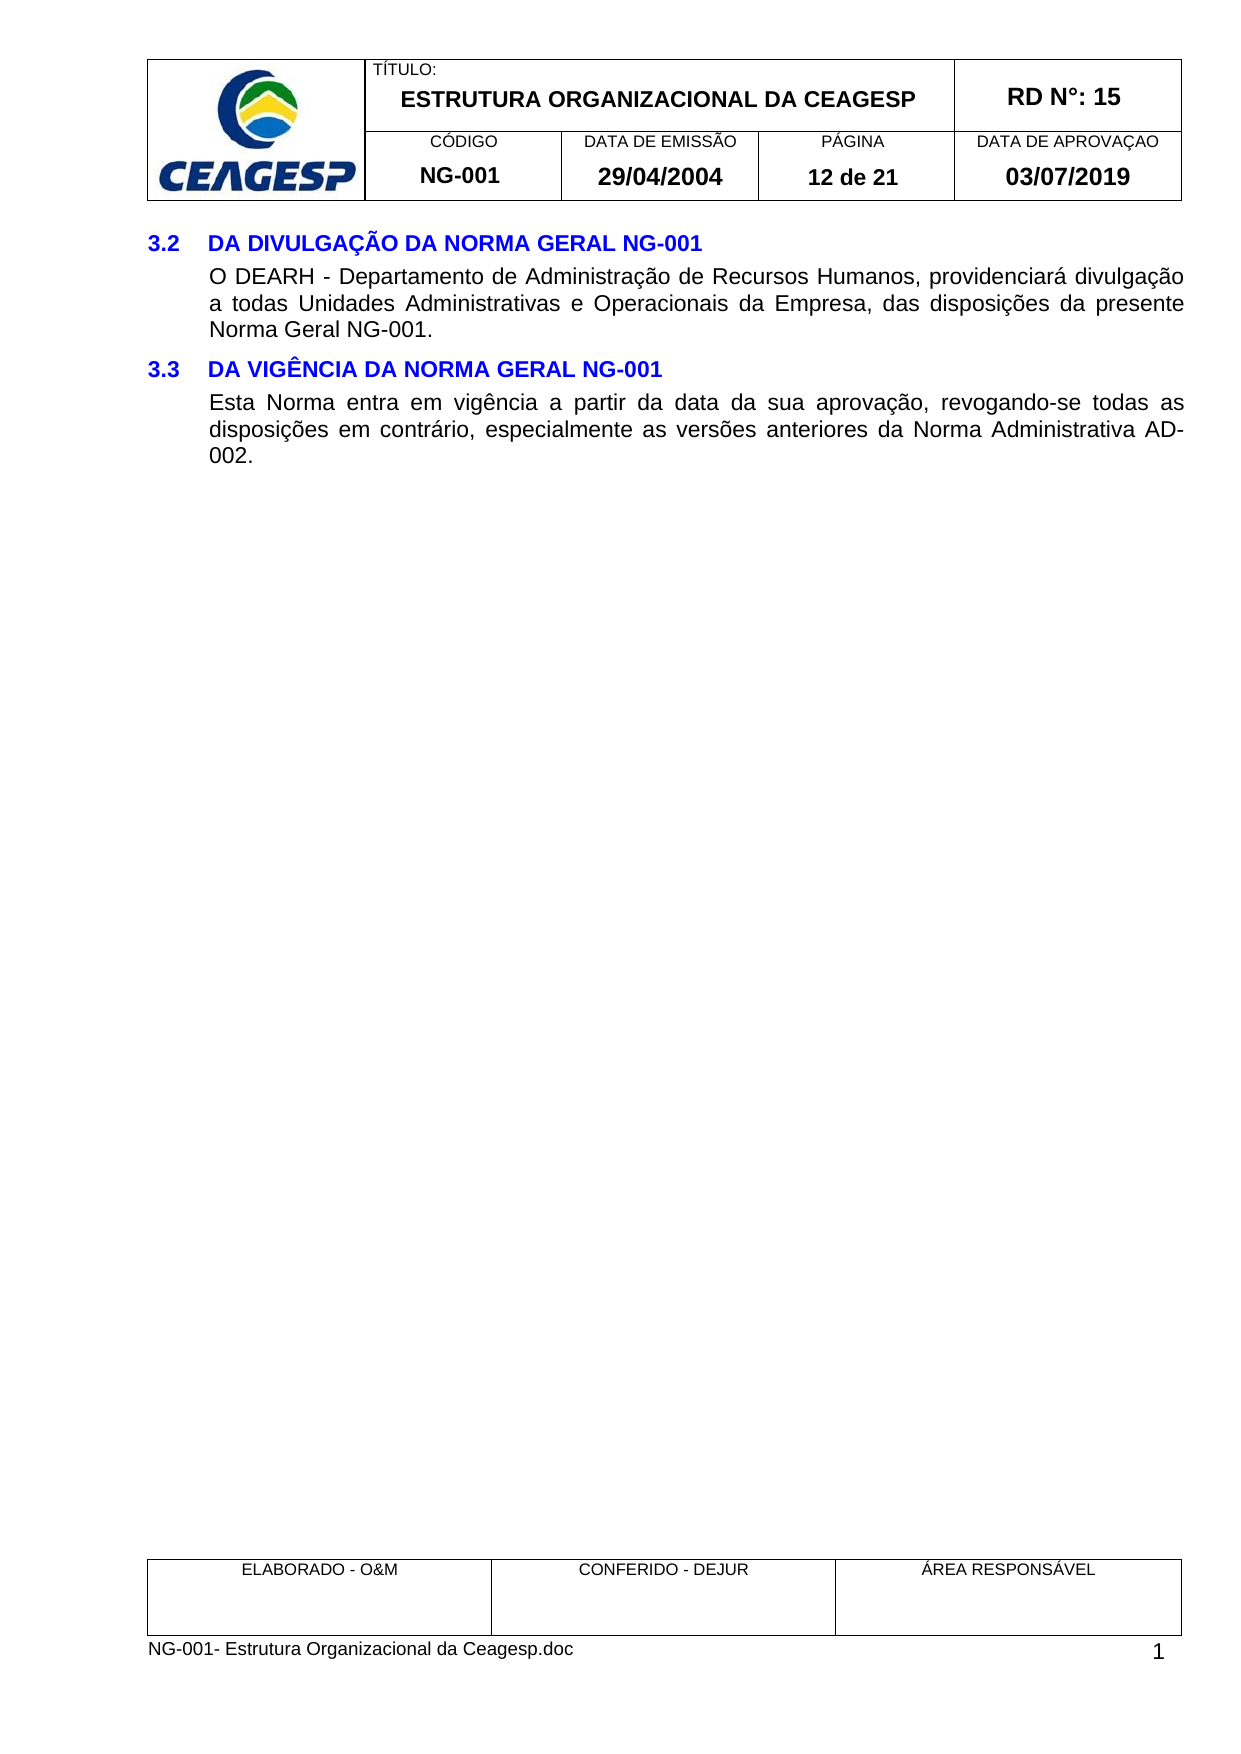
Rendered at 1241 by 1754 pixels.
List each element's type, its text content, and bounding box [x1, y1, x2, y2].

subtitle DA DIVULGAÇÃO DA NORMA GERAL NG-001 [148, 230, 1215, 257]
picture [154, 62, 360, 199]
table_header ÁREA RESPONSÁVEL [836, 1560, 1181, 1635]
text O DEARH - Departamento de Administração de Recursos Humanos, providenciará divulgação a todas Unidades Administrativas e Operacionais da Empresa, das disposições da presente Norma Geral NG-001. [209, 263, 1185, 342]
table_header ELABORADO - O&M [148, 1560, 491, 1635]
text Esta Norma entra em vigência a partir da data da sua aprovação, revogando-se todas as disposições em contrário, especialmente as versões anteriores da Norma Administrativa AD- 002. [209, 389, 1185, 468]
subtitle DA VIGÊNCIA DA NORMA GERAL NG-001 [148, 356, 1215, 382]
table_header CONFERIDO - DEJUR [492, 1560, 835, 1635]
